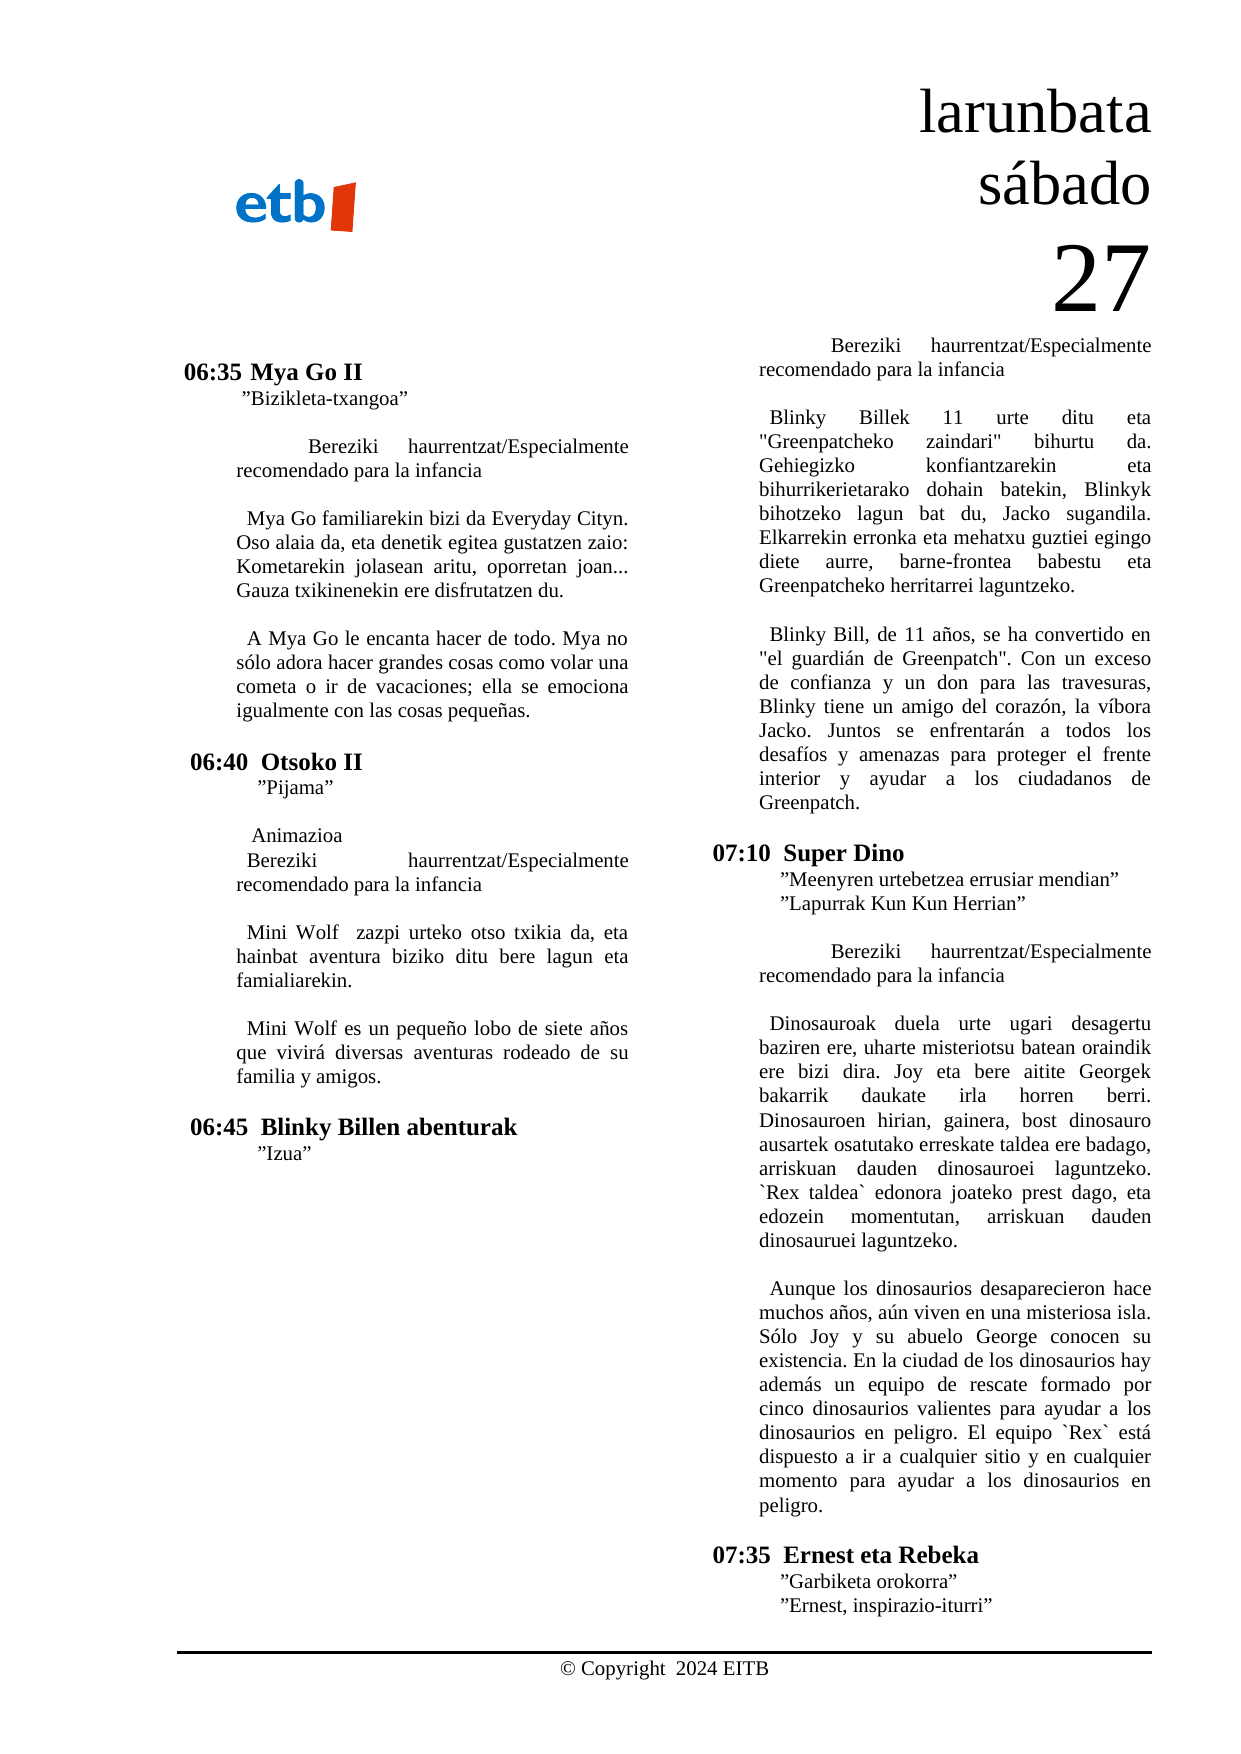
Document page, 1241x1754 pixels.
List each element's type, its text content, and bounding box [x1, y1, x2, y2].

text ”Meenyren urtebetzea errusiar mendian” [759, 867, 1152, 891]
text Bereziki haurrentzat/Especialmente recomendado para la infancia [759, 333, 1152, 381]
text Bereziki haurrentzat/Especialmente recomendado para la infancia [236, 847, 629, 896]
text Aunque los dinosaurios desaparecieron hace muchos años, aún viven en una misteriosa isla. Sólo Joy y su abuelo George conocen su existencia. En la ciudad de los dinosaurios hay además un equipo de rescate formado por cinco dinosaurios valientes para ayudar a los dinosaurios en peligro. El equipo `Rex` está dispuesto a ir a cualquier sitio y en cualquier momento para ayudar a los dinosaurios en peligro. [759, 1276, 1152, 1517]
text 07:10 Super Dino [700, 838, 1152, 867]
text 06:45 Blinky Billen abenturak [177, 1112, 629, 1141]
text 06:35 Mya Go II [177, 357, 629, 386]
text Mini Wolf es un pequeño lobo de siete años que vivirá diversas aventuras rodeado de su familia y amigos. [236, 1016, 629, 1088]
text ”Garbiketa orokorra” [759, 1569, 1152, 1593]
text Mya Go familiarekin bizi da Everyday Cityn. Oso alaia da, eta denetik egitea gustatzen zaio: Kometarekin jolasean aritu, oporretan joan... Gauza txikinenekin ere disfrutatzen du. [236, 506, 629, 602]
text ”Izua” [236, 1141, 629, 1165]
text Blinky Billek 11 urte ditu eta "Greenpatcheko zaindari" bihurtu da. Gehiegizko konfiantzarekin eta bihurrikerietarako dohain batekin, Blinkyk bihotzeko lagun bat du, Jacko sugandila. Elkarrekin erronka eta mehatxu guztiei egingo diete aurre, barne-frontea babestu eta Greenpatcheko herritarrei laguntzeko. [759, 405, 1152, 597]
text ”Pijama” [236, 775, 629, 799]
text A Mya Go le encanta hacer de todo. Mya no sólo adora hacer grandes cosas como volar una cometa o ir de vacaciones; ella se emociona igualmente con las cosas pequeñas. [236, 626, 629, 722]
text Mini Wolf zazpi urteko otso txikia da, eta hainbat aventura biziko ditu bere lagun eta famialiarekin. [236, 920, 629, 992]
text ”Ernest, inspirazio-iturri” [759, 1593, 1152, 1617]
text Bereziki haurrentzat/Especialmente recomendado para la infancia [759, 939, 1152, 987]
text Animazioa [236, 823, 629, 847]
text ”Lapurrak Kun Kun Herrian” [759, 891, 1152, 915]
text ”Bizikleta-txangoa” [236, 386, 629, 410]
picture [165, 75, 427, 312]
text 06:40 Otsoko II [177, 747, 629, 775]
text 07:35 Ernest eta Rebeka [700, 1541, 1152, 1569]
text Dinosauroak duela urte ugari desagertu baziren ere, uharte misteriotsu batean oraindik ere bizi dira. Joy eta bere aitite Georgek bakarrik daukate irla horren berri. Dinosauroen hirian, gainera, bost dinosauro ausartek osatutako erreskate taldea ere badago, arriskuan dauden dinosauroei laguntzeko. `Rex taldea` edonora joateko prest dago, eta edozein momentutan, arriskuan dauden dinosauruei laguntzeko. [759, 1011, 1152, 1252]
text Bereziki haurrentzat/Especialmente recomendado para la infancia [236, 434, 629, 482]
text Blinky Bill, de 11 años, se ha convertido en "el guardián de Greenpatch". Con un exceso de confianza y un don para las travesuras, Blinky tiene un amigo del corazón, la víbora Jacko. Juntos se enfrentarán a todos los desafíos y amenazas para proteger el frente interior y ayudar a los ciudadanos de Greenpatch. [759, 622, 1152, 814]
